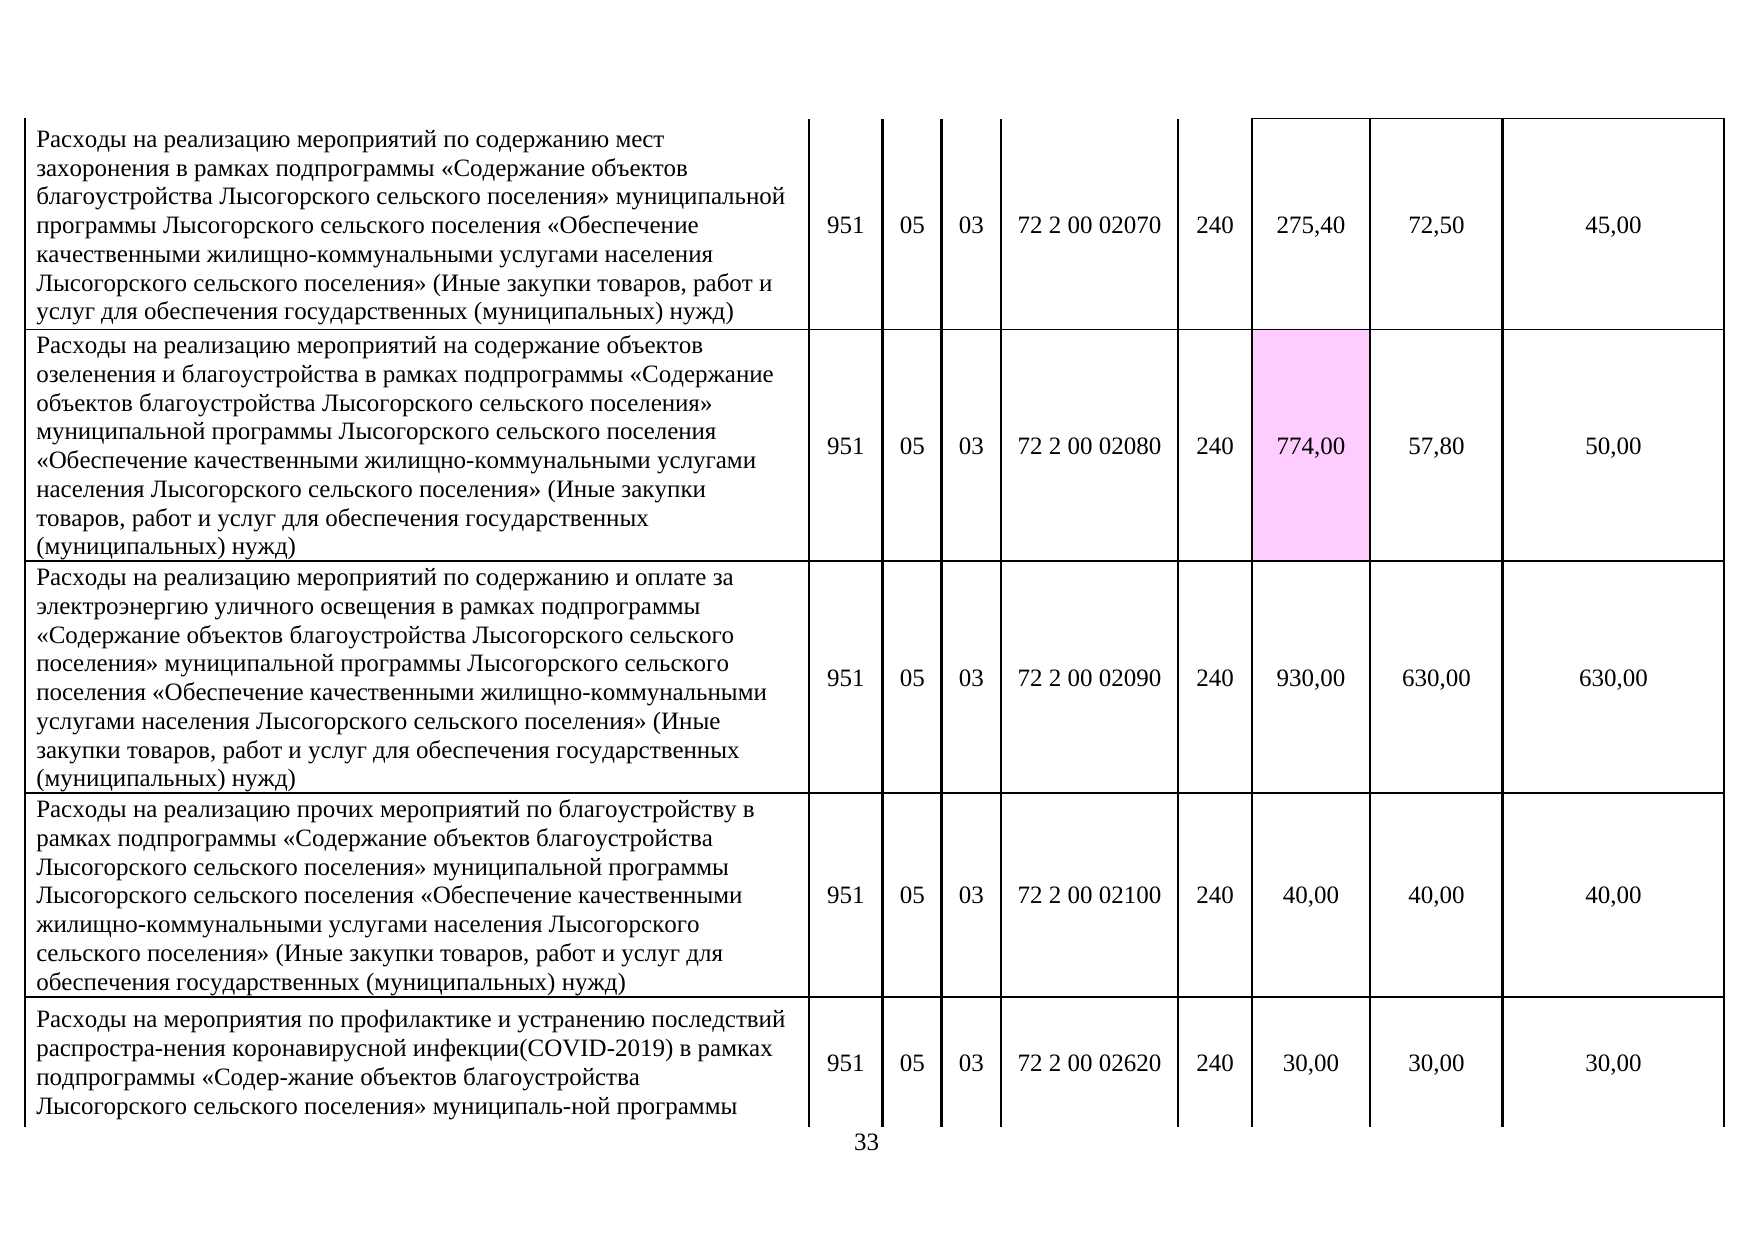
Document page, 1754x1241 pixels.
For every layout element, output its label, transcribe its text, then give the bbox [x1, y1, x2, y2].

table_cell 240 [1178, 118, 1251, 329]
table_cell 05 [883, 118, 941, 329]
table_cell Расходы на реализацию мероприятий по содержанию и оплате за электроэнергию уличного освещения в рамках подпрограммы «Содержание объектов благоустройства Лысогорского сельского поселения» муниципальной программы Лысогорского сельского поселения «Обеспечение качественными жилищно-коммунальными услугами населения Лысогорского сельского поселения» (Иные закупки товаров, работ и услуг для обеспечения государственных (муниципальных) нужд) [26, 562, 808, 792]
table_cell 05 [884, 562, 940, 792]
table_cell 951 [810, 794, 881, 996]
table_cell 72 2 00 02080 [1002, 330, 1177, 560]
table_cell 275,40 [1253, 119, 1369, 329]
table_cell 630,00 [1504, 562, 1723, 792]
table_cell 72 2 00 02620 [1002, 998, 1177, 1127]
table_cell 30,00 [1253, 998, 1369, 1127]
table_cell 05 [884, 330, 940, 560]
table_cell 240 [1179, 562, 1251, 792]
table_cell 240 [1179, 330, 1251, 560]
table_cell 30,00 [1504, 998, 1723, 1127]
table_cell 30,00 [1371, 998, 1501, 1127]
table_cell 72,50 [1371, 119, 1501, 329]
table_cell 930,00 [1253, 562, 1369, 792]
table_cell Расходы на реализацию прочих мероприятий по благоустройству в рамках подпрограммы «Содержание объектов благоустройства Лысогорского сельского поселения» муниципальной программы Лысогорского сельского поселения «Обеспечение качественными жилищно-коммунальными услугами населения Лысогорского сельского поселения» (Иные закупки товаров, работ и услуг для обеспечения государственных (муниципальных) нужд) [26, 794, 808, 996]
table_cell 03 [943, 330, 1000, 560]
table_cell 40,00 [1253, 794, 1369, 996]
table_cell 240 [1179, 794, 1251, 996]
table_cell 72 2 00 02090 [1002, 562, 1177, 792]
table_cell 951 [810, 330, 881, 560]
table_cell 50,00 [1504, 330, 1723, 560]
table_cell 45,00 [1504, 119, 1723, 329]
table_cell 05 [884, 998, 940, 1127]
table_cell 951 [809, 118, 882, 329]
table_cell Расходы на реализацию мероприятий на содержание объектов озеленения и благоустройства в рамках подпрограммы «Содержание объектов благоустройства Лысогорского сельского поселения» муниципальной программы Лысогорского сельского поселения «Обеспечение качественными жилищно-коммунальными услугами населения Лысогорского сельского поселения» (Иные закупки товаров, работ и услуг для обеспечения государственных (муниципальных) нужд) [26, 330, 808, 560]
table_cell 951 [810, 562, 881, 792]
table_cell 40,00 [1504, 794, 1723, 996]
table_cell 72 2 00 02070 [1001, 118, 1178, 329]
table_cell 03 [943, 794, 1000, 996]
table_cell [26, 998, 808, 1127]
table_cell 630,00 [1371, 562, 1501, 792]
table_cell 03 [943, 562, 1000, 792]
table_cell 40,00 [1371, 794, 1501, 996]
table_cell 72 2 00 02100 [1002, 794, 1177, 996]
table_cell 240 [1179, 998, 1251, 1127]
table_cell 03 [943, 998, 1000, 1127]
table_cell 03 [941, 118, 1001, 329]
table_cell 05 [884, 794, 940, 996]
table_cell 57,80 [1371, 330, 1501, 560]
table_cell 774,00 [1253, 330, 1369, 560]
table_cell Расходы на реализацию мероприятий по содержанию мест захоронения в рамках подпрограммы «Содержание объектов благоустройства Лысогорского сельского поселения» муниципальной программы Лысогорского сельского поселения «Обеспечение качественными жилищно-коммунальными услугами населения Лысогорского сельского поселения» (Иные закупки товаров, работ и услуг для обеспечения государственных (муниципальных) нужд) [26, 118, 809, 329]
table_cell 951 [810, 998, 881, 1127]
